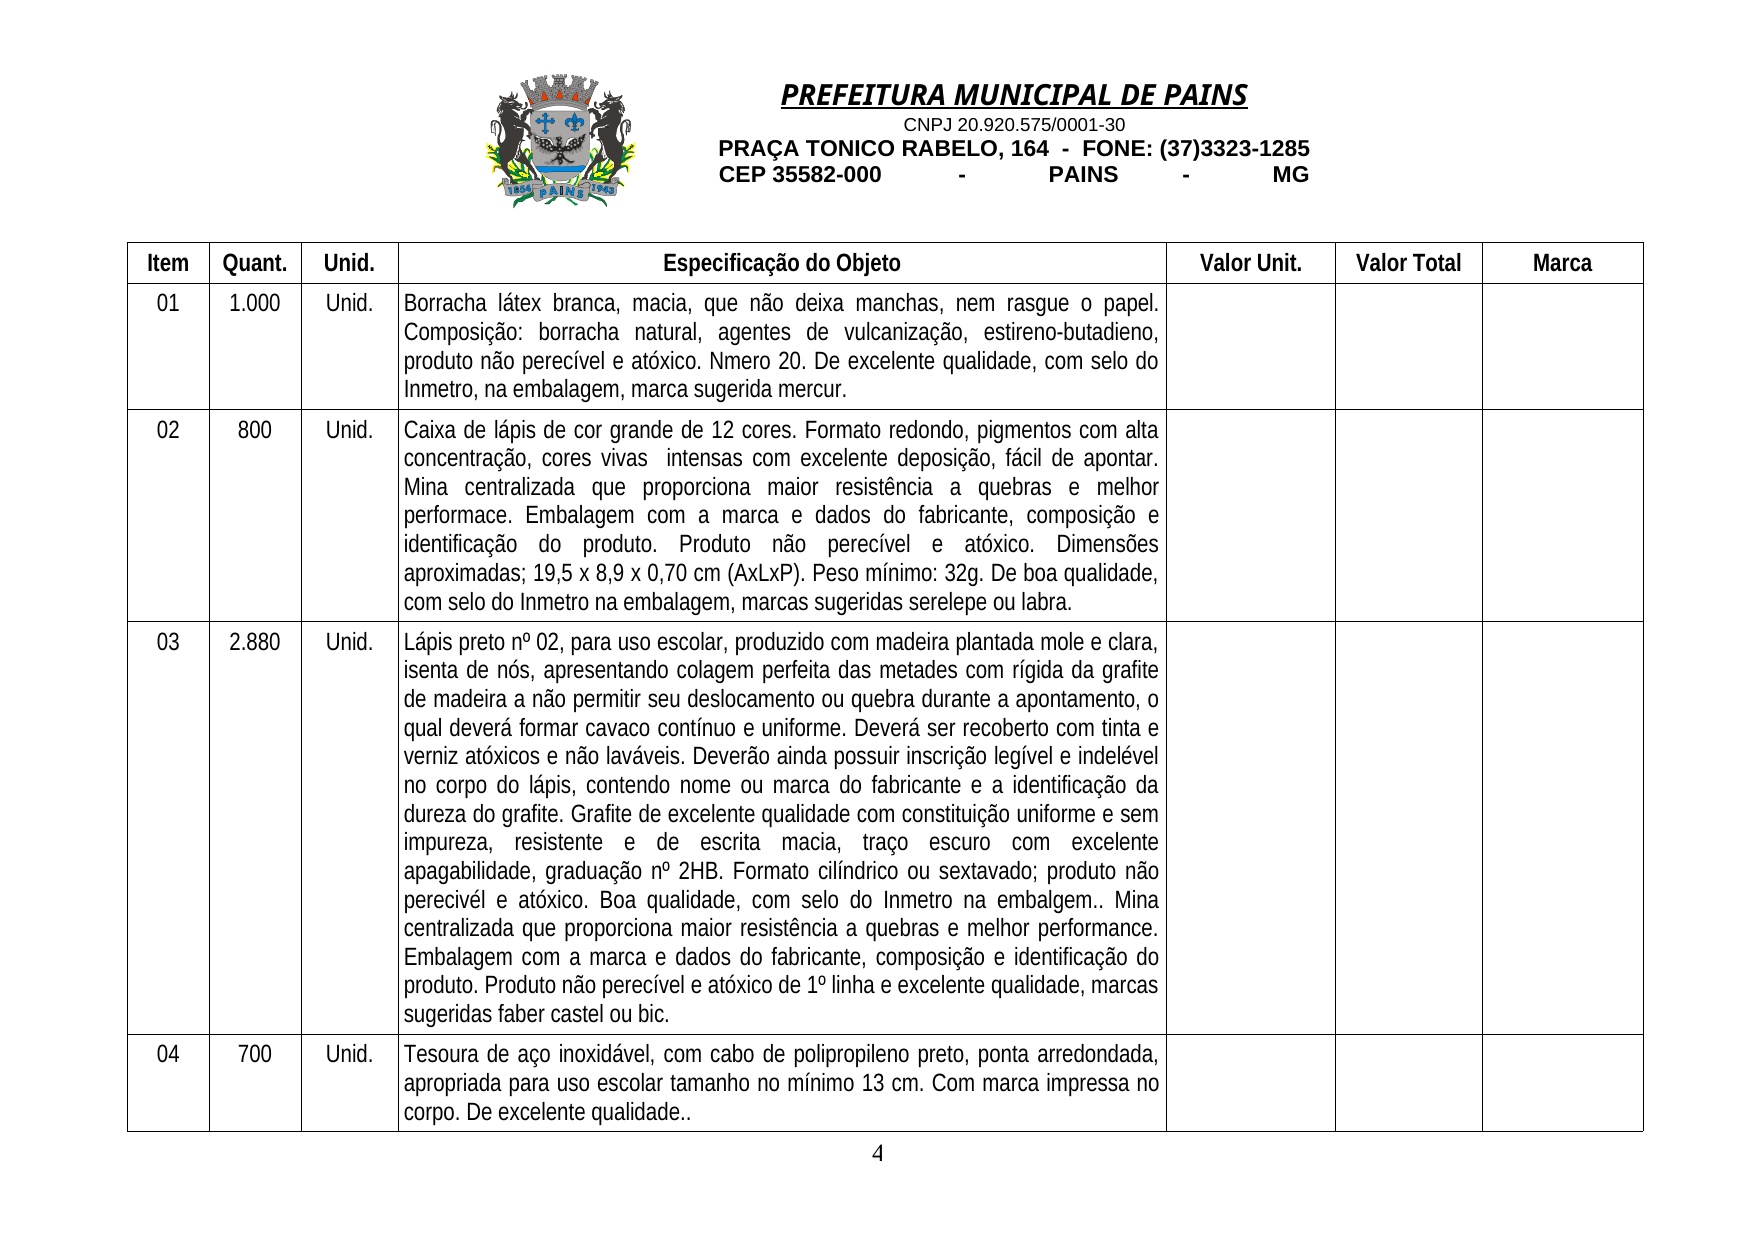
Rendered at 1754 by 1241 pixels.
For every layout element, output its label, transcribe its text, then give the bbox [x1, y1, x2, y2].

table_cell [1483, 1035, 1643, 1131]
table_cell [1167, 410, 1335, 621]
table_cell Borracha látex branca, macia, que não deixa manchas, nem rasgue o papel. Composição: borracha natural, agentes de vulcanização, estireno-butadieno, produto não perecível e atóxico. Nmero 20. De excelente qualidade, com selo do Inmetro, na embalagem, marca sugerida mercur. [399, 284, 1166, 409]
table_header Marca [1483, 243, 1643, 282]
table_cell Caixa de lápis de cor grande de 12 cores. Formato redondo, pigmentos com alta concentração, cores vivas intensas com excelente deposição, fácil de apontar. Mina centralizada que proporciona maior resistência a quebras e melhor performace. Embalagem com a marca e dados do fabricante, composição e identificação do produto. Produto não perecível e atóxico. Dimensões aproximadas; 19,5 x 8,9 x 0,70 cm (AxLxP). Peso mínimo: 32g. De boa qualidade, com selo do Inmetro na embalagem, marcas sugeridas serelepe ou labra. [399, 410, 1166, 621]
table_header Unid. [302, 243, 398, 282]
table_cell [1167, 622, 1335, 1033]
table_cell Tesoura de aço inoxidável, com cabo de polipropileno preto, ponta arredondada, apropriada para uso escolar tamanho no mínimo 13 cm. Com marca impressa no corpo. De excelente qualidade.. [399, 1035, 1166, 1131]
table_cell 01 [128, 284, 209, 409]
table_header Valor Unit. [1167, 243, 1335, 282]
table_cell 2.880 [210, 622, 301, 1033]
table_header Valor Total [1336, 243, 1482, 282]
table_cell Unid. [302, 410, 398, 621]
table_cell [1336, 410, 1482, 621]
table_cell 04 [128, 1035, 209, 1131]
table_cell [1336, 284, 1482, 409]
table_cell 800 [210, 410, 301, 621]
table_cell [1483, 410, 1643, 621]
table_cell [1167, 1035, 1335, 1131]
table_cell 02 [128, 410, 209, 621]
table_cell Lápis preto nº 02, para uso escolar, produzido com madeira plantada mole e clara, isenta de nós, apresentando colagem perfeita das metades com rígida da grafite de madeira a não permitir seu deslocamento ou quebra durante a apontamento, o qual deverá formar cavaco contínuo e uniforme. Deverá ser recoberto com tinta e verniz atóxicos e não laváveis. Deverão ainda possuir inscrição legível e indelével no corpo do lápis, contendo nome ou marca do fabricante e a identificação da dureza do grafite. Grafite de excelente qualidade com constituição uniforme e sem impureza, resistente e de escrita macia, traço escuro com excelente apagabilidade, graduação nº 2HB. Formato cilíndrico ou sextavado; produto não perecivél e atóxico. Boa qualidade, com selo do Inmetro na embalgem.. Mina centralizada que proporciona maior resistência a quebras e melhor performance. Embalagem com a marca e dados do fabricante, composição e identificação do produto. Produto não perecível e atóxico de 1º linha e excelente qualidade, marcas sugeridas faber castel ou bic. [399, 622, 1166, 1033]
table_cell Unid. [302, 1035, 398, 1131]
table_cell [1483, 622, 1643, 1033]
table_cell [1336, 622, 1482, 1033]
table_header Especificação do Objeto [399, 243, 1166, 282]
table_header Quant. [210, 243, 301, 282]
table_cell [1167, 284, 1335, 409]
table_cell Unid. [302, 622, 398, 1033]
table_cell 700 [210, 1035, 301, 1131]
table_cell 03 [128, 622, 209, 1033]
table_cell [1336, 1035, 1482, 1131]
table_header Item [128, 243, 209, 282]
table_cell [1483, 284, 1643, 409]
table_cell Unid. [302, 284, 398, 409]
table_cell 1.000 [210, 284, 301, 409]
